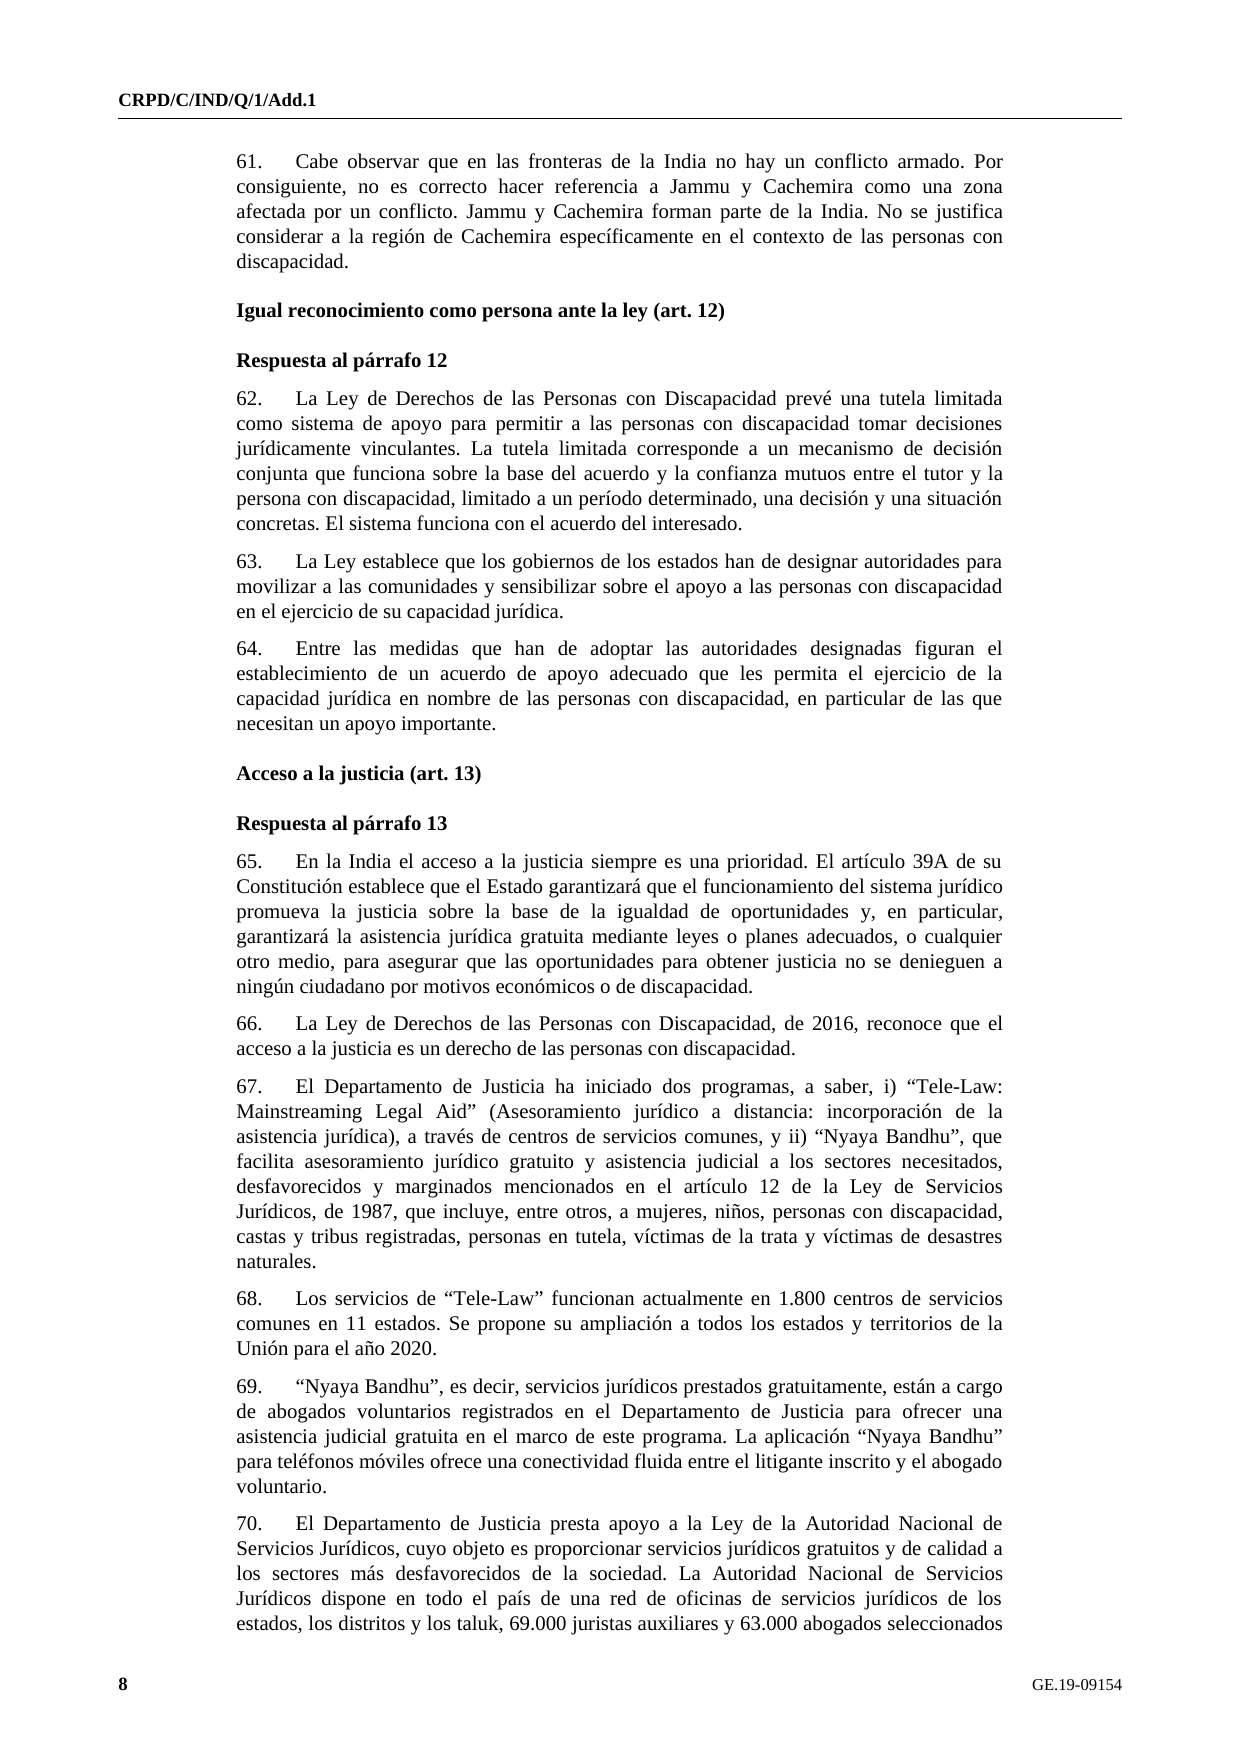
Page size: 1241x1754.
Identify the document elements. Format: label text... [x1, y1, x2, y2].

text Acceso a la justicia (art. 13) [118, 760, 1004, 785]
text 65. En la India el acceso a la justicia siempre es una prioridad. El artículo 39A de su Constitución establece que el Estado garantizará que el funcionamiento del sistema jurídico promueva la justicia sobre la base de la igualdad de oportunidades y, en particular, garantizará la asistencia jurídica gratuita mediante leyes o planes adecuados, o cualquier otro medio, para asegurar que las oportunidades para obtener justicia no se denieguen a ningún ciudadano por motivos económicos o de discapacidad. [236, 848, 1004, 998]
text 62. La Ley de Derechos de las Personas con Discapacidad prevé una tutela limitada como sistema de apoyo para permitir a las personas con discapacidad tomar decisiones jurídicamente vinculantes. La tutela limitada corresponde a un mecanismo de decisión conjunta que funciona sobre la base del acuerdo y la confianza mutuos entre el tutor y la persona con discapacidad, limitado a un período determinado, una decisión y una situación concretas. El sistema funciona con el acuerdo del interesado. [236, 385, 1004, 535]
text 63. La Ley establece que los gobiernos de los estados han de designar autoridades para movilizar a las comunidades y sensibilizar sobre el apoyo a las personas con discapacidad en el ejercicio de su capacidad jurídica. [236, 548, 1004, 623]
text 69. “Nyaya Bandhu”, es decir, servicios jurídicos prestados gratuitamente, están a cargo de abogados voluntarios registrados en el Departamento de Justicia para ofrecer una asistencia judicial gratuita en el marco de este programa. La aplicación “Nyaya Bandhu” para teléfonos móviles ofrece una conectividad fluida entre el litigante inscrito y el abogado voluntario. [236, 1373, 1004, 1498]
text Respuesta al párrafo 13 [118, 810, 1004, 835]
text 68. Los servicios de “Tele-Law” funcionan actualmente en 1.800 centros de servicios comunes en 11 estados. Se propone su ampliación a todos los estados y territorios de la Unión para el año 2020. [236, 1285, 1004, 1360]
text 67. El Departamento de Justicia ha iniciado dos programas, a saber, i) “Tele-Law: Mainstreaming Legal Aid” (Asesoramiento jurídico a distancia: incorporación de la asistencia jurídica), a través de centros de servicios comunes, y ii) “Nyaya Bandhu”, que facilita asesoramiento jurídico gratuito y asistencia judicial a los sectores necesitados, desfavorecidos y marginados mencionados en el artículo 12 de la Ley de Servicios Jurídicos, de 1987, que incluye, entre otros, a mujeres, niños, personas con discapacidad, castas y tribus registradas, personas en tutela, víctimas de la trata y víctimas de desastres naturales. [236, 1073, 1004, 1273]
text 61. Cabe observar que en las fronteras de la India no hay un conflicto armado. Por consiguiente, no es correcto hacer referencia a Jammu y Cachemira como una zona afectada por un conflicto. Jammu y Cachemira forman parte de la India. No se justifica considerar a la región de Cachemira específicamente en el contexto de las personas con discapacidad. [236, 148, 1004, 273]
text 64. Entre las medidas que han de adoptar las autoridades designadas figuran el establecimiento de un acuerdo de apoyo adecuado que les permita el ejercicio de la capacidad jurídica en nombre de las personas con discapacidad, en particular de las que necesitan un apoyo importante. [236, 635, 1004, 735]
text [236, 1510, 1004, 1635]
text Igual reconocimiento como persona ante la ley (art. 12) [118, 298, 1004, 323]
text Respuesta al párrafo 12 [118, 348, 1004, 373]
text 66. La Ley de Derechos de las Personas con Discapacidad, de 2016, reconoce que el acceso a la justicia es un derecho de las personas con discapacidad. [236, 1010, 1004, 1060]
